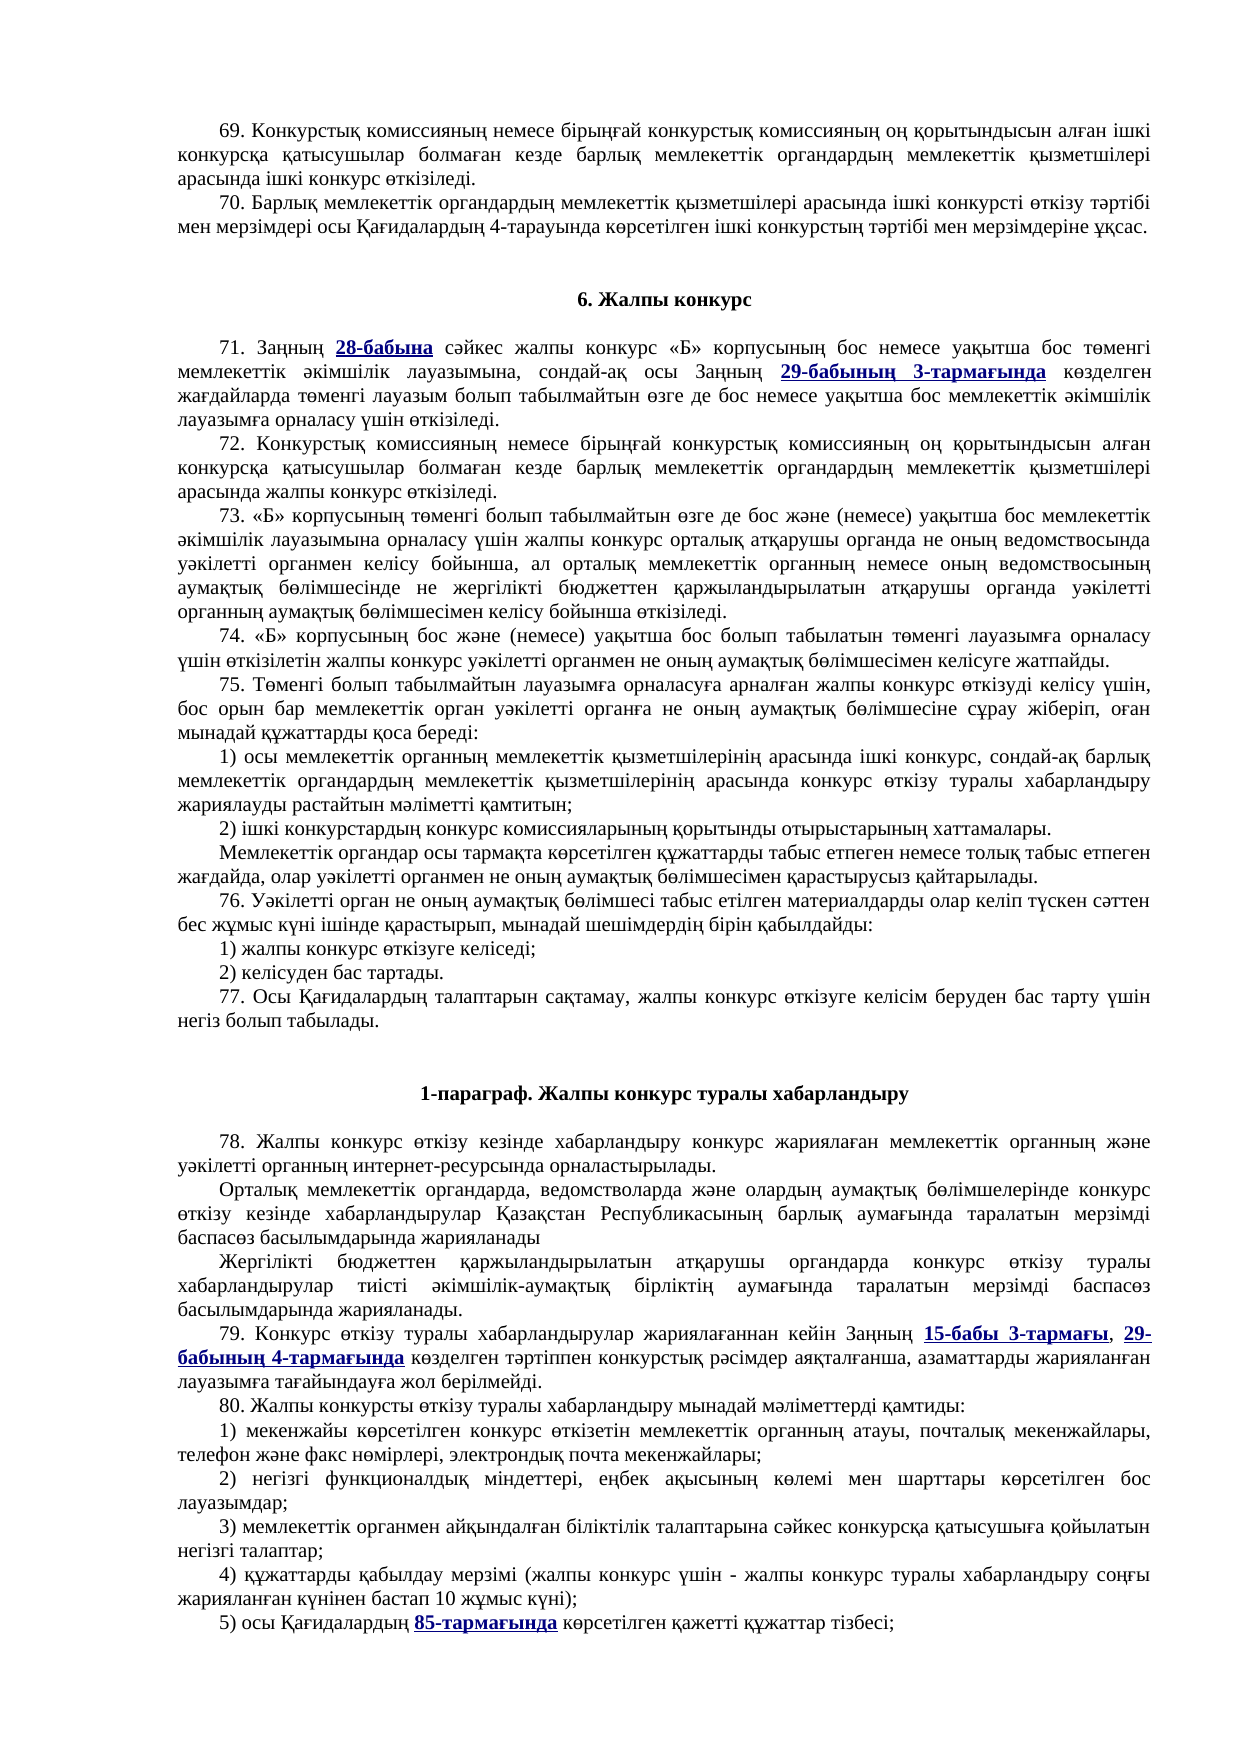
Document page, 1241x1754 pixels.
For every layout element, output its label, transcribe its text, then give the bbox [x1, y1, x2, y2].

text 1) жалпы конкурс өткізуге келіседі; [177, 936, 1152, 960]
text 80. Жалпы конкурсты өткiзу туралы хабарландыру мынадай мәлiметтерді қамтиды: [177, 1393, 1152, 1417]
text 77. Осы Қағидалардың талаптарын сақтамау, жалпы конкурс өткізуге келiсiм беруден бас тарту үшін негiз болып табылады. [177, 984, 1152, 1032]
text 76. Уәкілетті орган не оның аумақтық бөлімшесі табыс етiлген материалдарды олар келіп түскен сәттен бес жұмыс күнi iшiнде қарастырып, мынадай шешiмдердiң бiрiн қабылдайды: [177, 888, 1152, 936]
text 71. Заңның 28-бабына сәйкес жалпы конкурс «Б» корпусының бос немесе уақытша бос төменгі мемлекеттік әкімшілік лауазымына, сондай-ақ осы Заңның 29-бабының 3-тармағында көзделген жағдайларда төменгі лауазым болып табылмайтын өзге де бос немесе уақытша бос мемлекеттік әкімшілік лауазымға орналасу үшін өткізіледі. [177, 335, 1152, 431]
text 5) осы Қағидалардың 85-тармағында көрсетілген қажетті құжаттар тізбесі; [177, 1610, 1152, 1634]
text 1-параграф. Жалпы конкурс туралы хабарландыру [177, 1081, 1152, 1105]
text 78. Жалпы конкурс өткізу кезінде хабарландыру конкурс жариялаған мемлекеттік органның және уәкілетті органның интернет-ресурсында орналастырылады. [177, 1129, 1152, 1177]
text 6. Жалпы конкурс [177, 287, 1152, 311]
text Мемлекеттік органдар осы тармақта көрсетілген құжаттарды табыс етпеген немесе толық табыс етпеген жағдайда, олар уәкілетті органмен не оның аумақтық бөлімшесімен қарастырусыз қайтарылады. [177, 840, 1152, 888]
text 73. «Б» корпусының төменгі болып табылмайтын өзге де бос және (немесе) уақытша бос мемлекеттік әкімшілік лауазымына орналасу үшін жалпы конкурс орталық атқарушы органда не оның ведомствосында уәкілетті органмен келісу бойынша, ал орталық мемлекеттік органның немесе оның ведомствосының аумақтық бөлімшесінде не жергілікті бюджеттен қаржыландырылатын атқарушы органда уәкілетті органның аумақтық бөлімшесімен келісу бойынша өткізіледі. [177, 503, 1152, 623]
text 2) келiсуден бас тартады. [177, 960, 1152, 984]
text Орталық мемлекеттік органдарда, ведомстволарда және олардың аумақтық бөлімшелерінде конкурс өткізу кезінде хабарландырулар Қазақстан Республикасының барлық аумағында таралатын мерзімді баспасөз басылымдарында жарияланады [177, 1177, 1152, 1249]
text Жергілікті бюджеттен қаржыландырылатын атқарушы органдарда конкурс өткізу туралы хабарландырулар тиісті әкімшілік-аумақтық бірліктің аумағында таралатын мерзімді баспасөз басылымдарында жарияланады. [177, 1249, 1152, 1321]
text 3) мемлекеттiк органмен айқындалған бiлiктiлiк талаптарына сәйкес конкурсқа қатысушыға қойылатын негiзгi талаптар; [177, 1514, 1152, 1562]
text 74. «Б» корпусының бос және (немесе) уақытша бос болып табылатын төменгі лауазымға орналасу үшін өткізілетін жалпы конкурс уәкілетті органмен не оның аумақтық бөлімшесімен келісуге жатпайды. [177, 623, 1152, 672]
text 1) осы мемлекеттік органның мемлекеттік қызметшілерінің арасында ішкі конкурс, сондай-ақ барлық мемлекеттік органдардың мемлекеттік қызметшілерінің арасында конкурс өткізу туралы хабарландыру жариялауды растайтын мәліметті қамтитын; [177, 744, 1152, 816]
text 1) мекенжайы көрсетілген конкурс өткізетін мемлекеттiк органның атауы, почталық мекенжайлары, телефон және факс нөмiрлерi, электрондық почта мекенжайлары; [177, 1417, 1152, 1466]
text 4) құжаттарды қабылдау мерзiмi (жалпы конкурс үшін - жалпы конкурс туралы хабарландыру соңғы жарияланған күнінен бастап 10 жұмыс күні); [177, 1562, 1152, 1610]
text 2) ішкі конкурстардың конкурс комиссияларының қорытынды отырыстарының хаттамалары. [177, 816, 1152, 840]
text 75. Төменгі болып табылмайтын лауазымға орналасуға арналған жалпы конкурс өткізуді келісу үшін, бос орын бар мемлекеттік орган уәкілетті органға не оның аумақтық бөлімшесіне сұрау жіберіп, оған мынадай құжаттарды қоса береді: [177, 672, 1152, 744]
text 2) негiзгi функционалдық мiндеттерi, еңбек ақысының көлемi мен шарттары көрсетiлген бос лауазымдар; [177, 1466, 1152, 1514]
text 79. Конкурс өткізу туралы хабарландырулар жариялағаннан кейін Заңның 15-бабы 3-тармағы, 29-бабының 4-тармағында көзделген тәртіппен конкурстық рәсімдер аяқталғанша, азаматтарды жарияланған лауазымға тағайындауға жол берілмейді. [177, 1321, 1152, 1393]
text 69. Конкурстық комиссияның немесе бірыңғай конкурстық комиссияның оң қорытындысын алған ішкі конкурсқа қатысушылар болмаған кезде барлық мемлекеттік органдардың мемлекеттік қызметшілері арасында ішкі конкурс өткізіледі. [177, 118, 1152, 190]
text 70. Барлық мемлекеттік органдардың мемлекеттік қызметшілері арасында ішкі конкурсті өткізу тәртібі мен мерзімдері осы Қағидалардың 4-тарауында көрсетілген ішкі конкурстың тәртібі мен мерзімдеріне ұқсас. [177, 190, 1152, 238]
text 72. Конкурстық комиссияның немесе бірыңғай конкурстық комиссияның оң қорытындысын алған конкурсқа қатысушылар болмаған кезде барлық мемлекеттік органдардың мемлекеттік қызметшілері арасында жалпы конкурс өткізіледі. [177, 431, 1152, 503]
